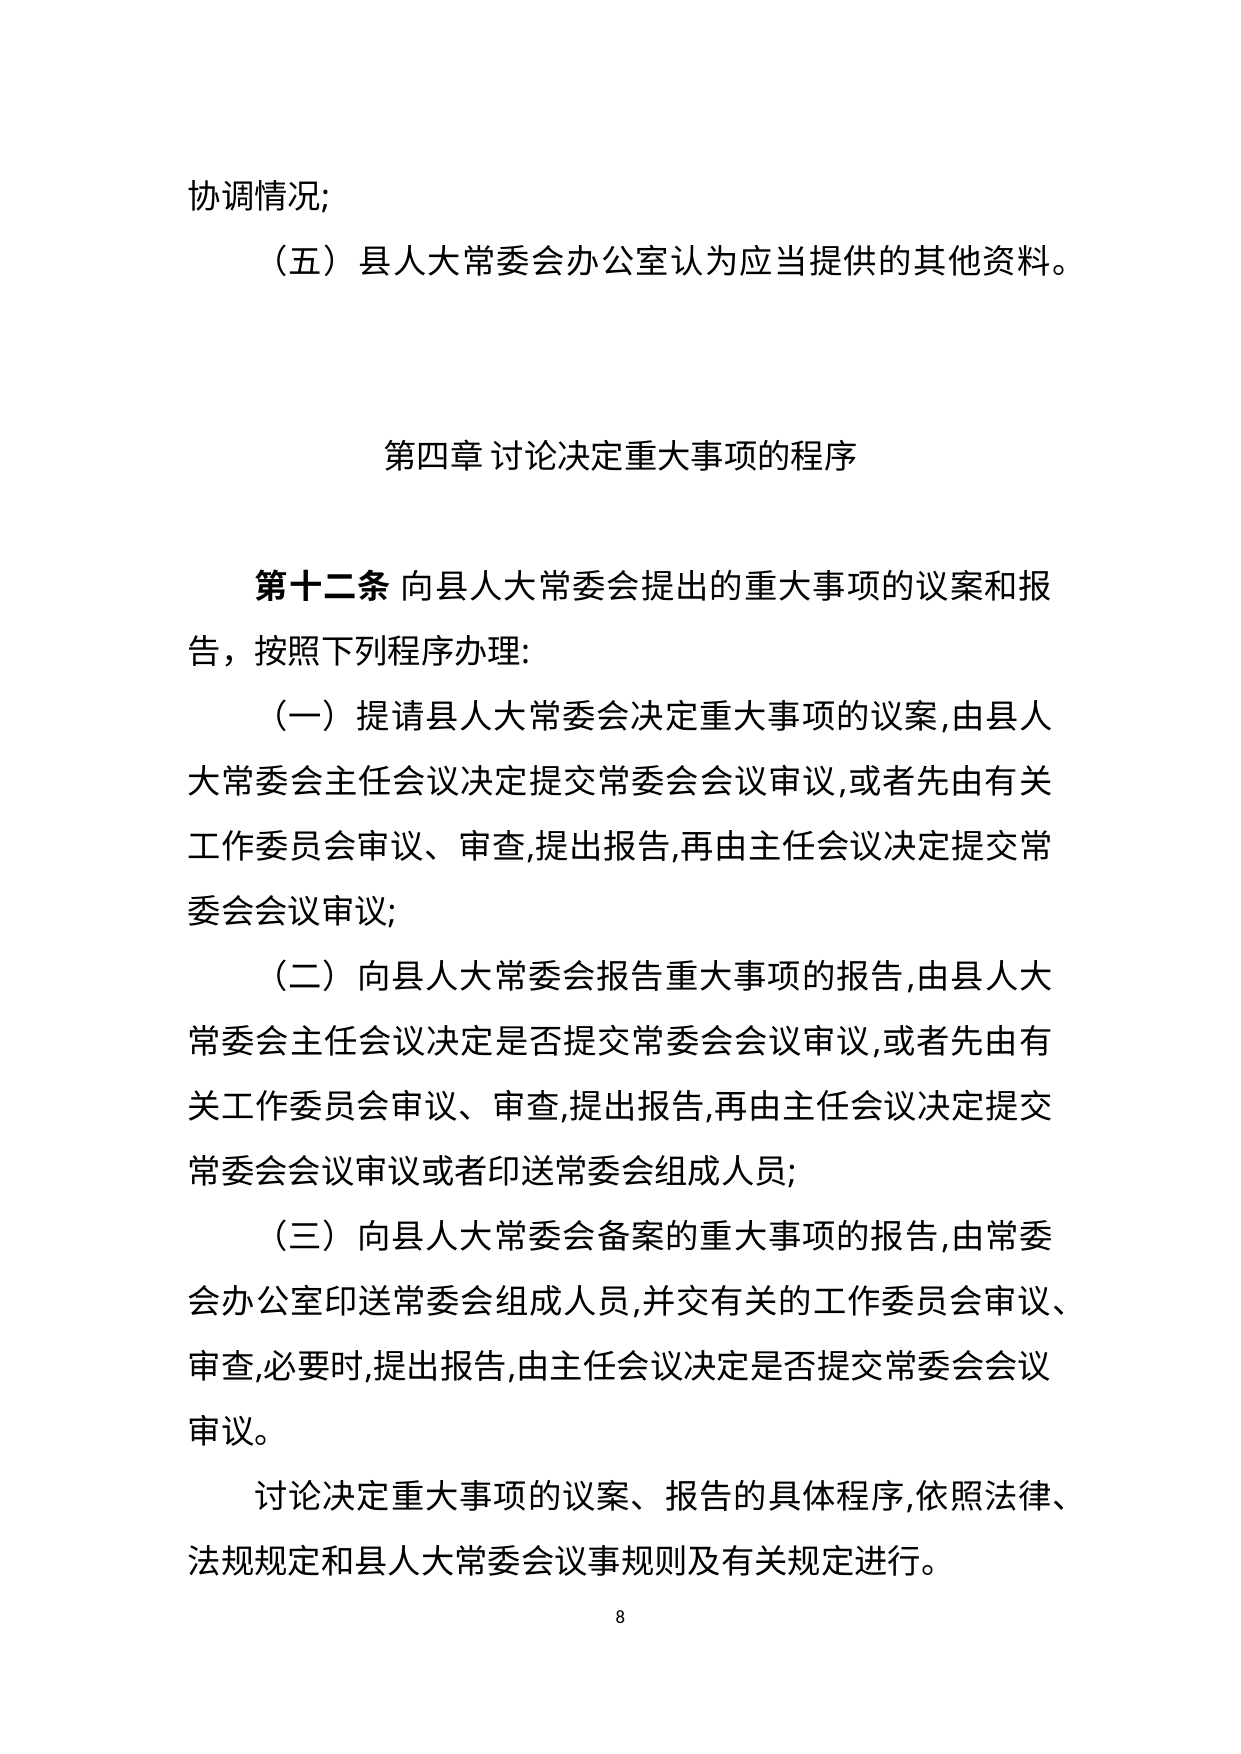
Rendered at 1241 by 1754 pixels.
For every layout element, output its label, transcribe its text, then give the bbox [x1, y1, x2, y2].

text 第四章 讨论决定重大事项的程序 [187, 422, 1053, 487]
text （二）向县人大常委会报告重大事项的报告,由县人大常委会主任会议决定是否提交常委会会议审议,或者先由有关工作委员会审议、审查,提出报告,再由主任会议决定提交常委会会议审议或者印送常委会组成人员; [187, 942, 1053, 1202]
text （一）提请县人大常委会决定重大事项的议案,由县人大常委会主任会议决定提交常委会会议审议,或者先由有关工作委员会审议、审查,提出报告,再由主任会议决定提交常委会会议审议; [187, 682, 1053, 942]
text 讨论决定重大事项的议案、报告的具体程序,依照法律、法规规定和县人大常委会议事规则及有关规定进行。 [187, 1462, 1053, 1592]
text （三）向县人大常委会备案的重大事项的报告,由常委会办公室印送常委会组成人员,并交有关的工作委员会审议、审查,必要时,提出报告,由主任会议决定是否提交常委会会议审议。 [187, 1202, 1053, 1462]
text 第十二条 向县人大常委会提出的重大事项的议案和报告，按照下列程序办理: [187, 552, 1053, 682]
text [187, 162, 1053, 227]
text （五）县人大常委会办公室认为应当提供的其他资料。 [187, 227, 1053, 357]
